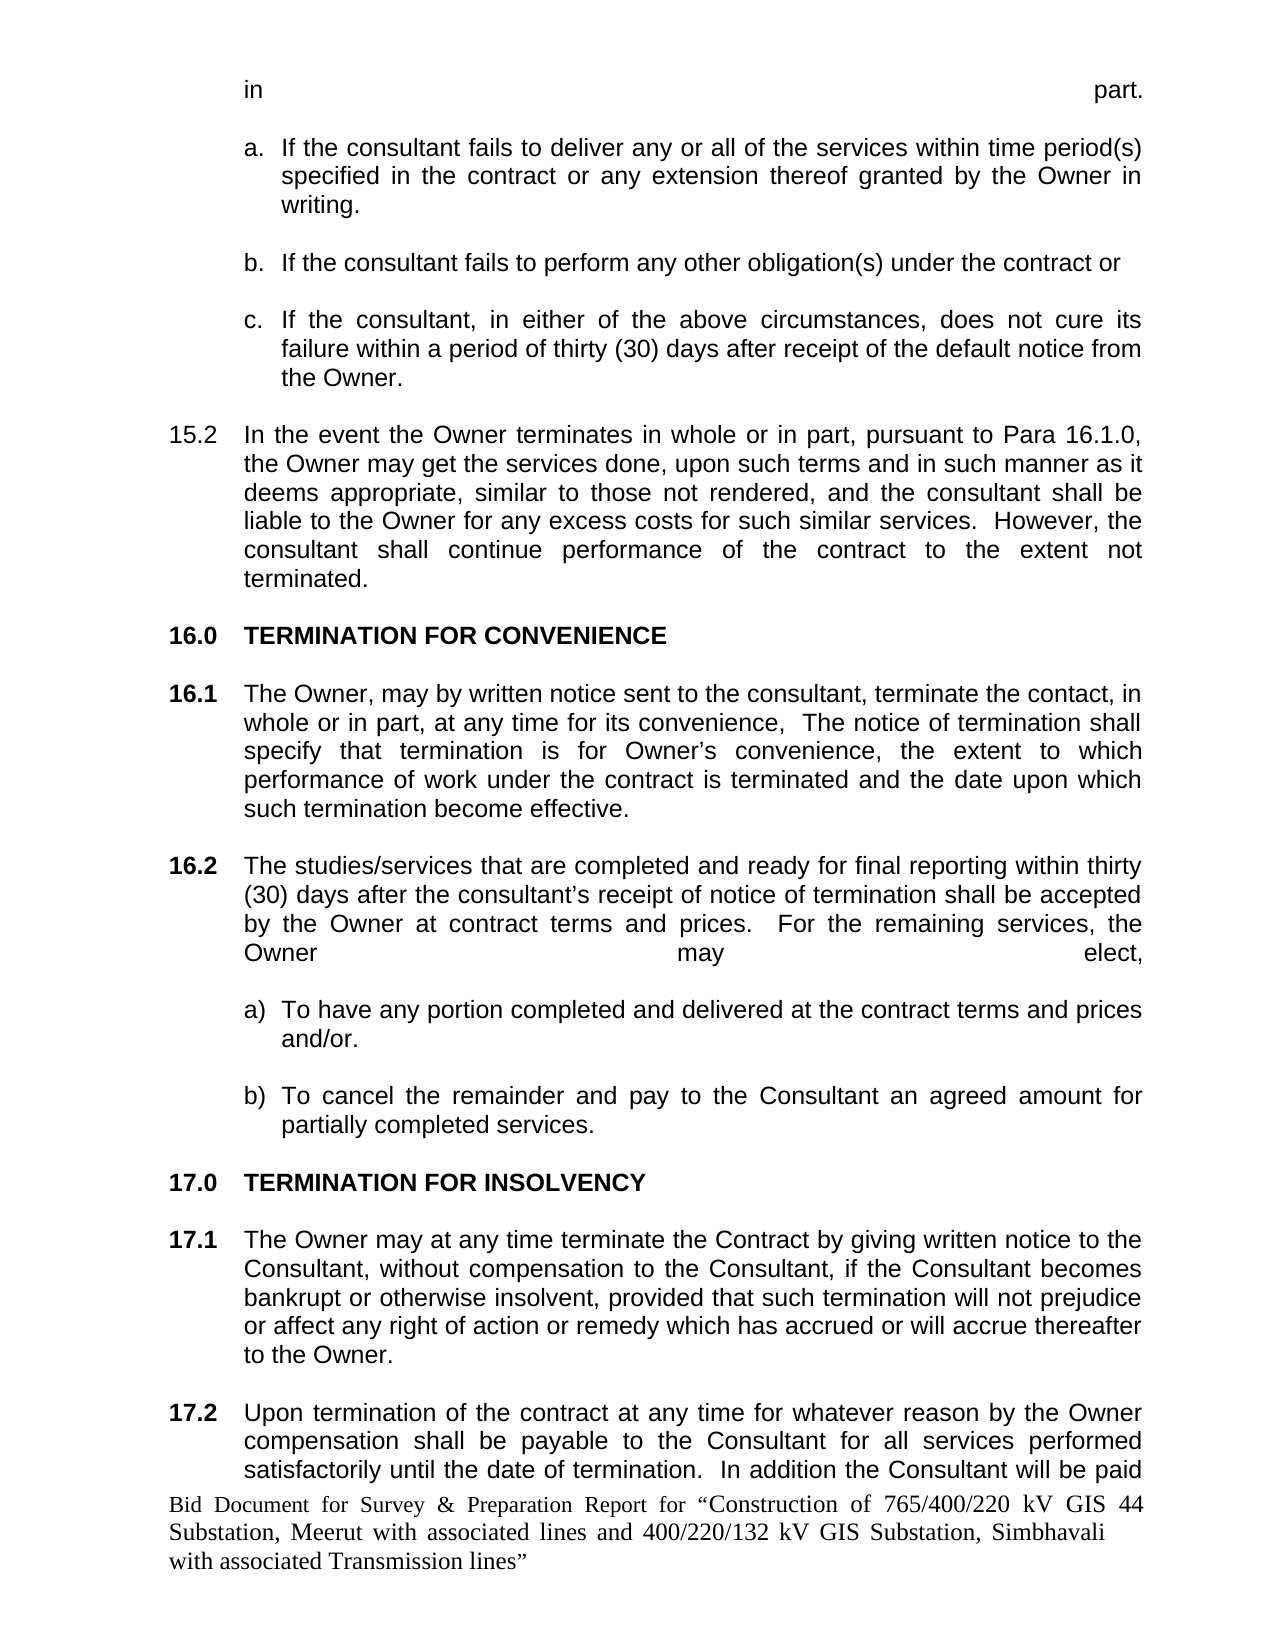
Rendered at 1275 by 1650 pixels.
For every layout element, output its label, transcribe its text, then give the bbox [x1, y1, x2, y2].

list TERMINATION FOR CONVENIENCE [169, 621, 1144, 650]
text 15.2 In the event the Owner terminates in whole or in part, pursuant to Para 16.1.0, the Owner may get the services done, upon such terms and in such manner as it deems appropriate, similar to those not rendered, and the consultant shall be liable to the Owner for any excess costs for such similar services. However, the consultant shall continue performance of the contract to the extent not terminated. [169, 420, 1144, 592]
list If the consultant fails to deliver any or all of the services within time period(s) specified in the contract or any extension thereof granted by the Owner in writing. [244, 132, 1144, 219]
list If the consultant fails to perform any other obligation(s) under the contract or [244, 247, 1144, 276]
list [169, 1397, 1144, 1484]
list TERMINATION FOR INSOLVENCY [169, 1167, 1144, 1196]
list The Owner may at any time terminate the Contract by giving written notice to the Consultant, without compensation to the Consultant, if the Consultant becomes bankrupt or otherwise insolvent, provided that such termination will not prejudice or affect any right of action or remedy which has accrued or will accrue thereafter to the Owner. [169, 1225, 1144, 1369]
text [169, 75, 1144, 132]
list The studies/services that are completed and ready for final reporting within thirty (30) days after the consultant’s receipt of notice of termination shall be accepted by the Owner at contract terms and prices. For the remaining services, the Owner may elect, [169, 851, 1144, 995]
list To have any portion completed and delivered at the contract terms and prices and/or. [244, 995, 1144, 1052]
list To cancel the remainder and pay to the Consultant an agreed amount for partially completed services. [244, 1081, 1144, 1139]
list The Owner, may by written notice sent to the consultant, terminate the contact, in whole or in part, at any time for its convenience, The notice of termination shall specify that termination is for Owner’s convenience, the extent to which performance of work under the contract is terminated and the date upon which such termination become effective. [169, 679, 1144, 822]
list If the consultant, in either of the above circumstances, does not cure its failure within a period of thirty (30) days after receipt of the default notice from the Owner. [244, 305, 1144, 391]
